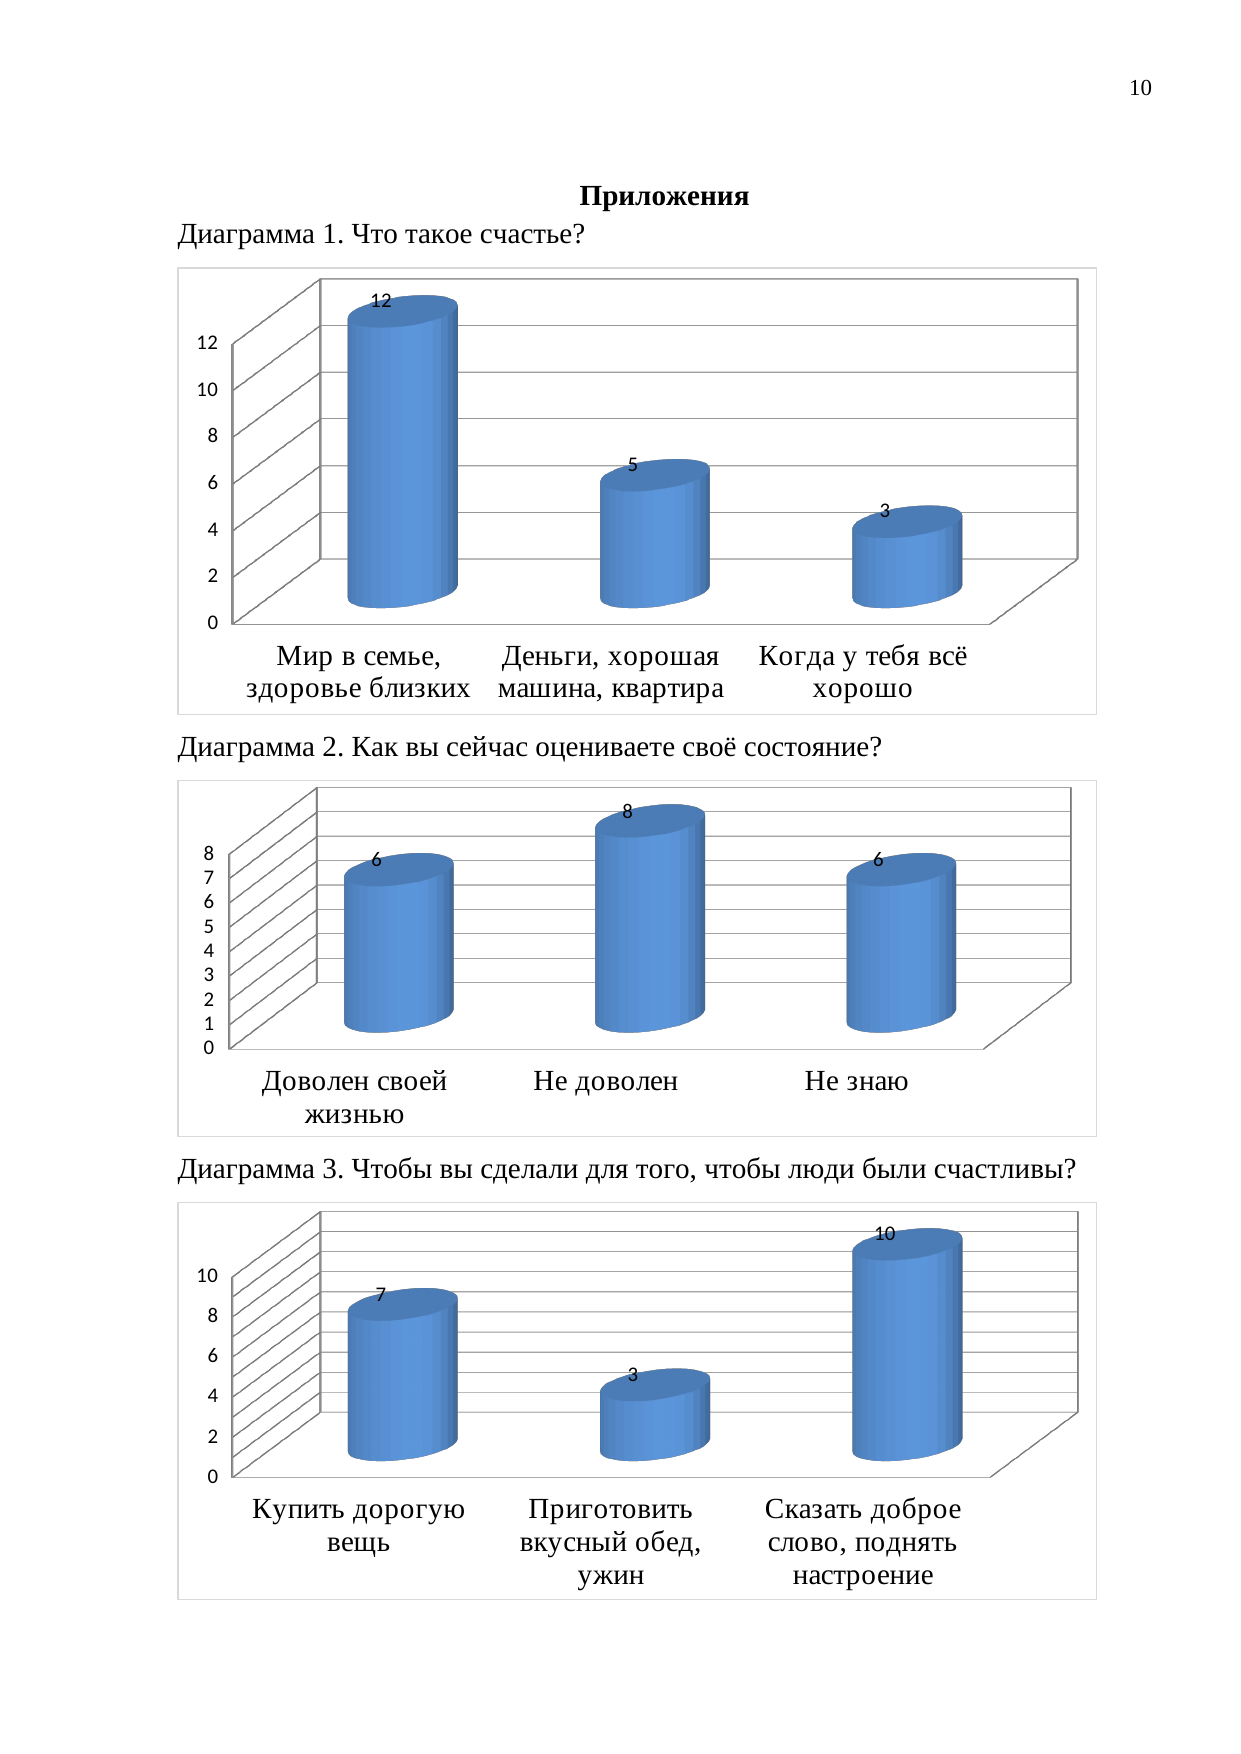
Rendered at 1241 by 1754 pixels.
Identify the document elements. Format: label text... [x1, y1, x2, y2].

subtitle Приложения [177, 178, 1152, 212]
text Диаграмма 3. Чтобы вы сделали для того, чтобы люди были счастливы? [177, 1151, 1152, 1185]
text Диаграмма 1. Что такое счастье? [177, 217, 1152, 250]
text Диаграмма 2. Как вы сейчас оцениваете своё состояние? [177, 729, 1152, 763]
